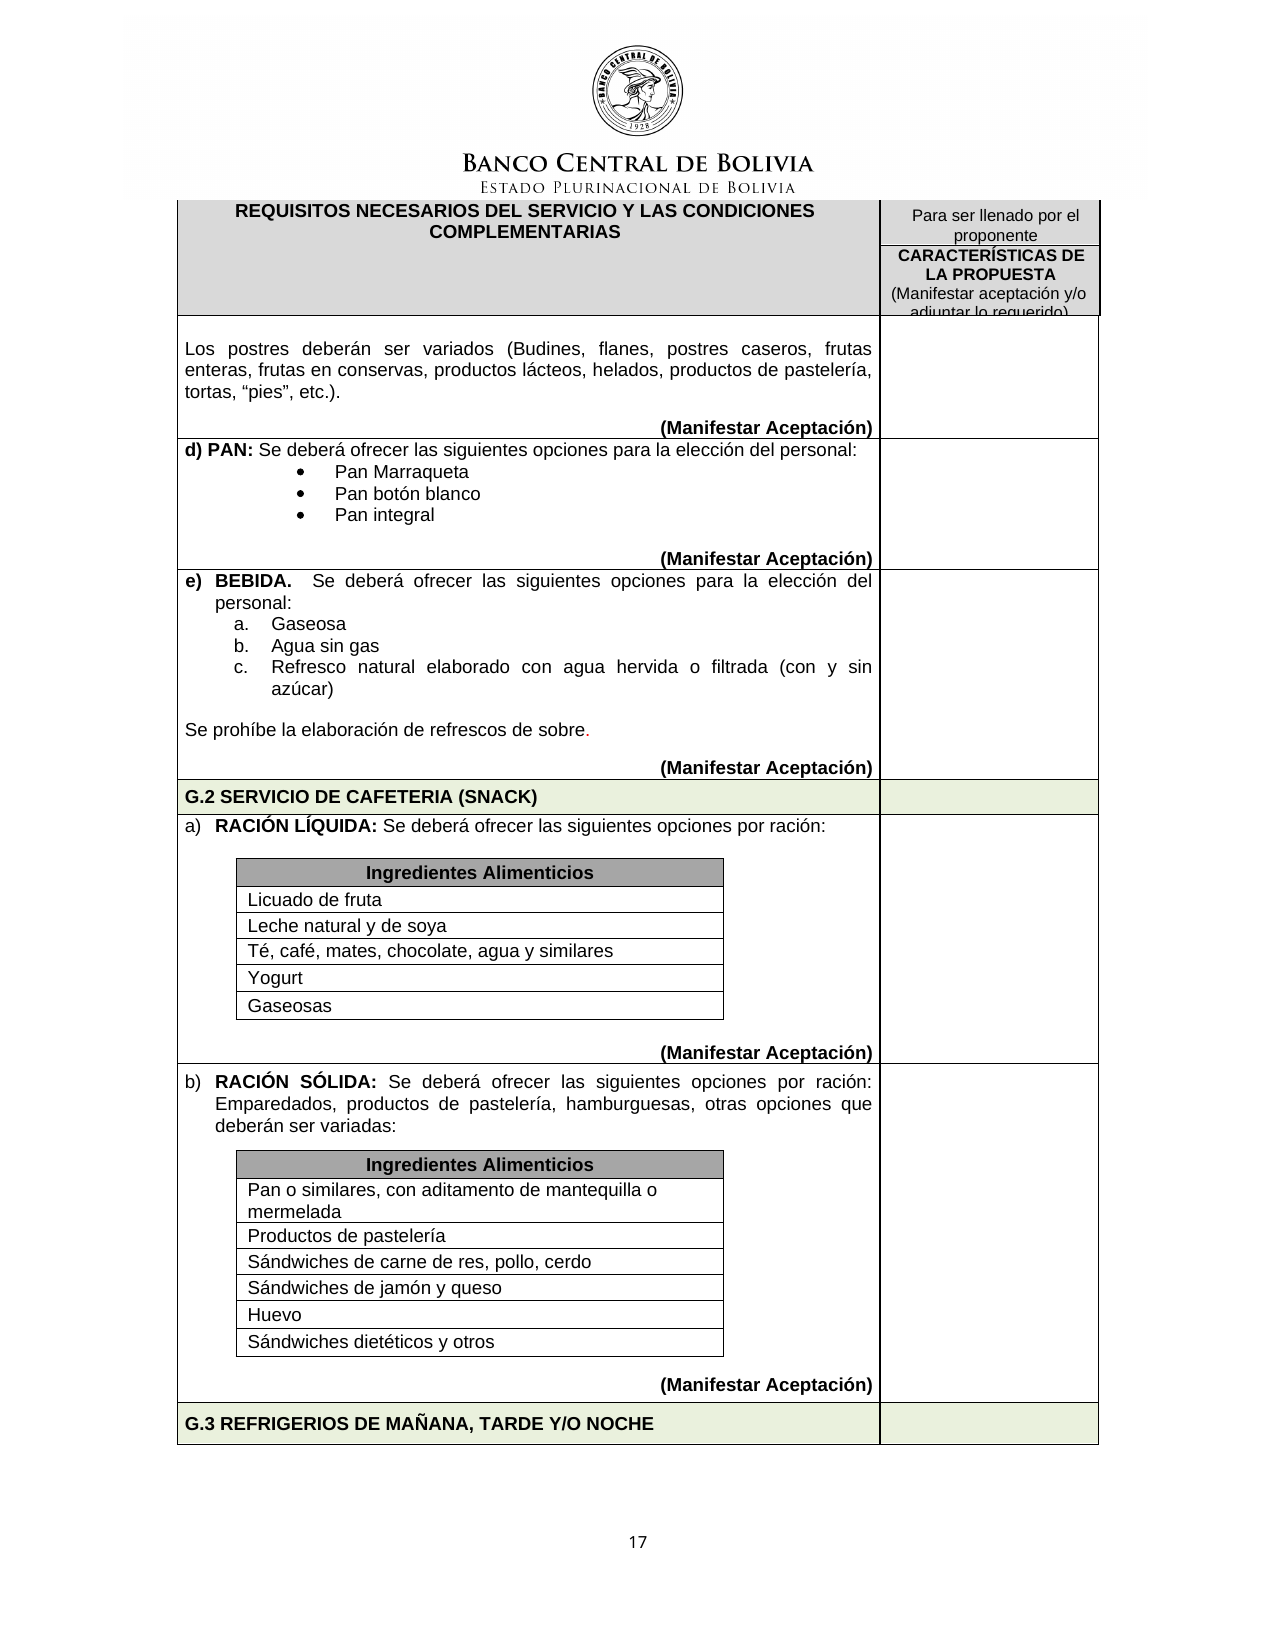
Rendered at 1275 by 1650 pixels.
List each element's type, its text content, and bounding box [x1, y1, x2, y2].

table_cell [881, 815, 1098, 1063]
table_header Para ser llenado por el proponente [881, 200, 1099, 244]
picture [122, 15, 1147, 200]
table_cell [881, 1403, 1098, 1443]
table_cell [881, 780, 1098, 814]
table_cell RACIÓN SÓLIDA: Se deberá ofrecer las siguientes opciones por ración: Emparedados, productos de pastelería, hamburguesas, otras opciones que deberán ser variadas: (Manifestar Aceptación) [178, 1064, 879, 1402]
table_cell CARACTERÍSTICAS DE LA PROPUESTA (Manifestar aceptación y/o adjuntar lo requerido) [881, 246, 1099, 315]
table_cell BEBIDA. Se deberá ofrecer las siguientes opciones para la elección del personal: Gaseosa Agua sin gas Refresco natural elaborado con agua hervida o filtrada (con y sin azúcar) Se prohíbe la elaboración de refrescos de sobre. (Manifestar Aceptación) [178, 570, 879, 778]
table_cell RACIÓN LÍQUIDA: Se deberá ofrecer las siguientes opciones por ración: (Manifestar Aceptación) [178, 815, 879, 1063]
table_cell G.2 SERVICIO DE CAFETERIA (SNACK) [178, 780, 879, 814]
table_cell [881, 1064, 1098, 1402]
table_header REQUISITOS NECESARIOS DEL SERVICIO Y LAS CONDICIONES COMPLEMENTARIAS [178, 200, 879, 315]
table_cell d) PAN: Se deberá ofrecer las siguientes opciones para la elección del personal: Pan Marraqueta Pan botón blanco Pan integral (Manifestar Aceptación) [178, 439, 879, 569]
table_cell [881, 316, 1098, 438]
table_cell [881, 570, 1098, 778]
table_cell [881, 439, 1098, 569]
table_cell G.3 REFRIGERIOS DE MAÑANA, TARDE Y/O NOCHE [178, 1403, 879, 1443]
